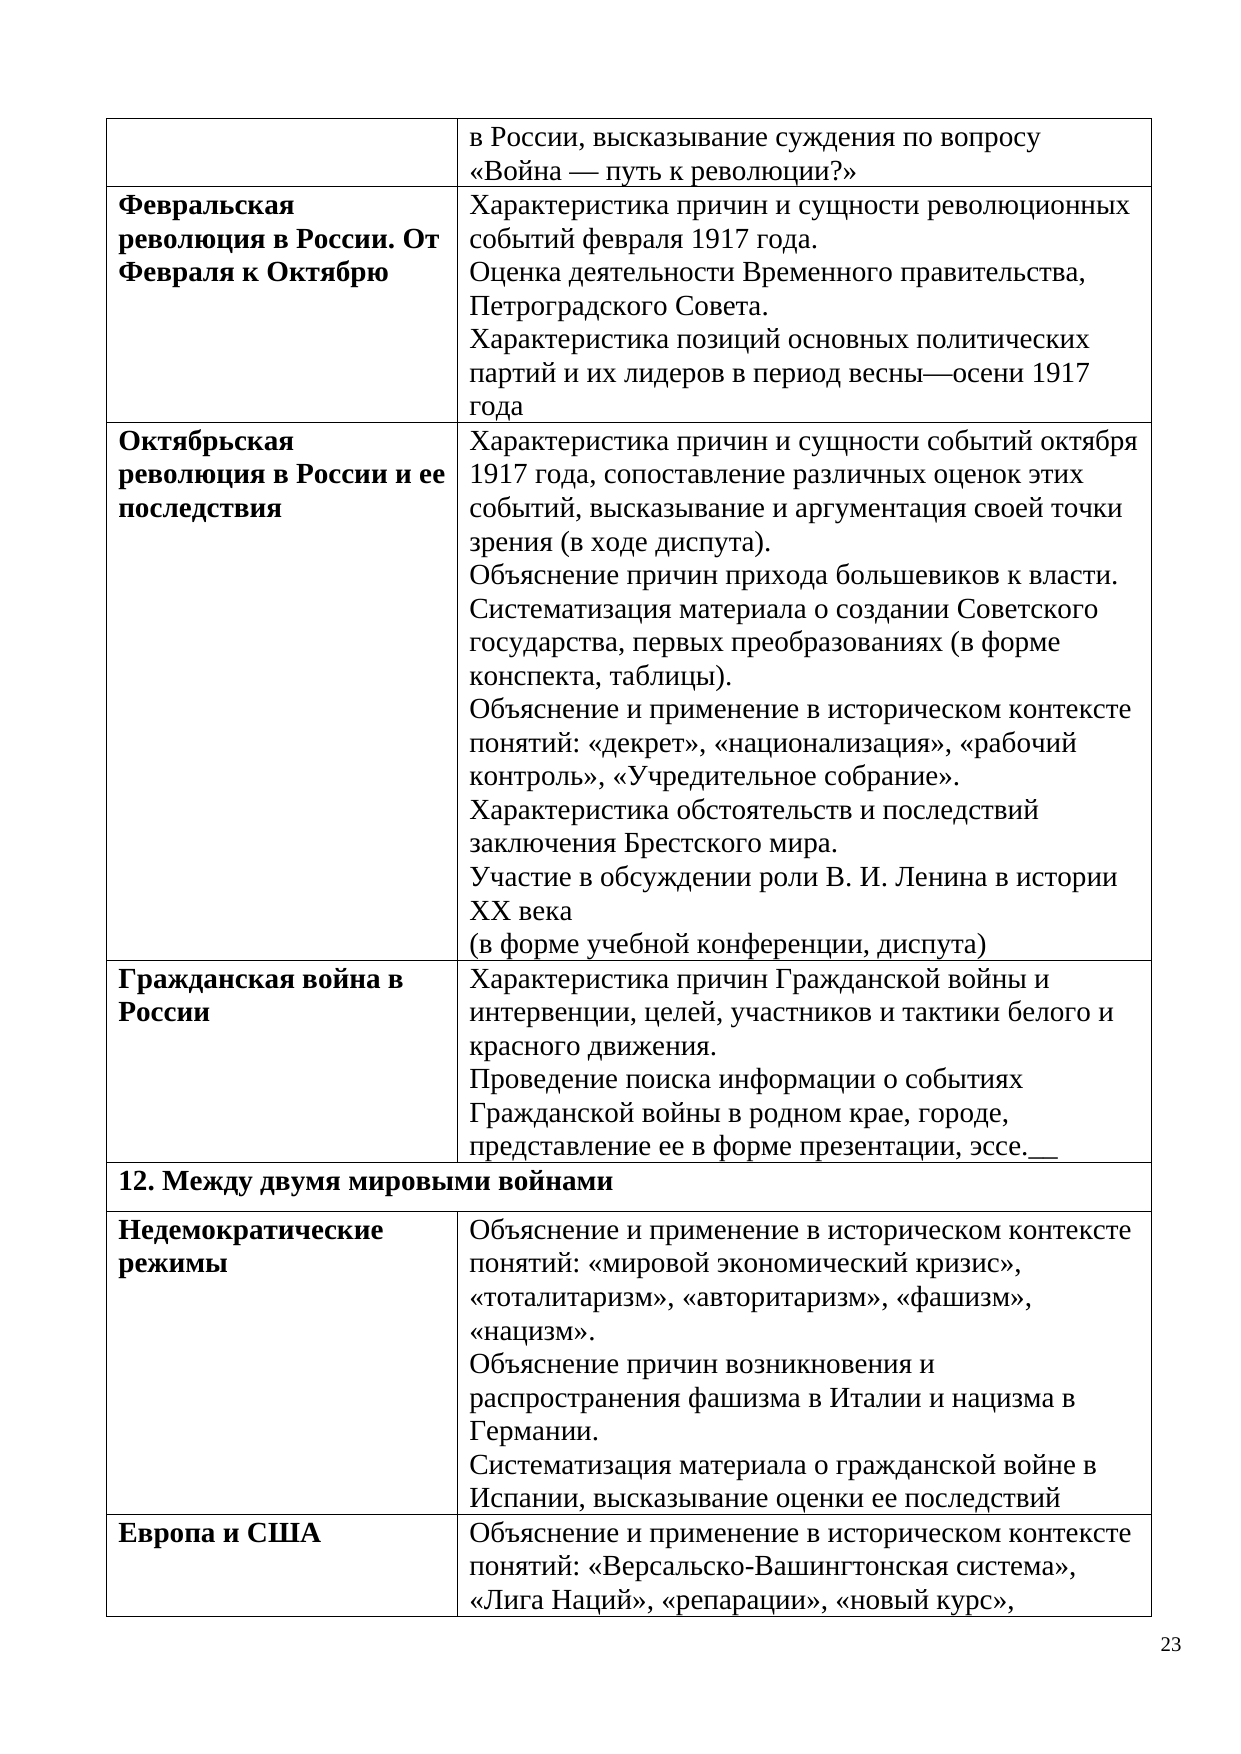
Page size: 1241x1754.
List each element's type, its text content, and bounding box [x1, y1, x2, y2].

table_cell Гражданская война в России [107, 961, 457, 1162]
table_cell Характеристика причин и сущности революционных событий февраля 1917 года. Оценка деятельности Временного правительства, Петроградского Совета. Характеристика позиций основных политических партий и их лидеров в период весны—осени 1917 года [458, 187, 1151, 422]
table_cell Характеристика причин и сущности событий октября 1917 года, сопоставление различных оценок этих событий, высказывание и аргументация своей точки зрения (в ходе диспута). Объяснение причин прихода большевиков к власти. Систематизация материала о создании Советского государства, первых преобразованиях (в форме конспекта, таблицы). Объяснение и применение в историческом контексте понятий: «декрет», «национализация», «рабочий контроль», «Учредительное собрание». Характеристика обстоятельств и последствий заключения Брестского мира. Участие в обсуждении роли В. И. Ленина в истории ХХ века (в форме учебной конференции, диспута) [458, 423, 1151, 960]
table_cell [458, 119, 1151, 186]
table_cell Европа и США [107, 1515, 457, 1616]
table_cell Февральская революция в России. От Февраля к Октябрю [107, 187, 457, 422]
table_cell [107, 119, 457, 186]
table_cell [458, 1515, 1151, 1616]
table_cell 12. Между двумя мировыми войнами [107, 1163, 1151, 1211]
table_cell Характеристика причин Гражданской войны и интервенции, целей, участников и тактики белого и красного движения. Проведение поиска информации о событиях Гражданской войны в родном крае, городе, представление ее в форме презентации, эссе.__ [458, 961, 1151, 1162]
table_cell Объяснение и применение в историческом контексте понятий: «мировой экономический кризис», «тоталитаризм», «авторитаризм», «фашизм», «нацизм». Объяснение причин возникновения и распространения фашизма в Италии и нацизма в Германии. Систематизация материала о гражданской войне в Испании, высказывание оценки ее последствий [458, 1212, 1151, 1514]
table_cell Недемократические режимы [107, 1212, 457, 1514]
table_cell Октябрьская революция в России и ее последствия [107, 423, 457, 960]
